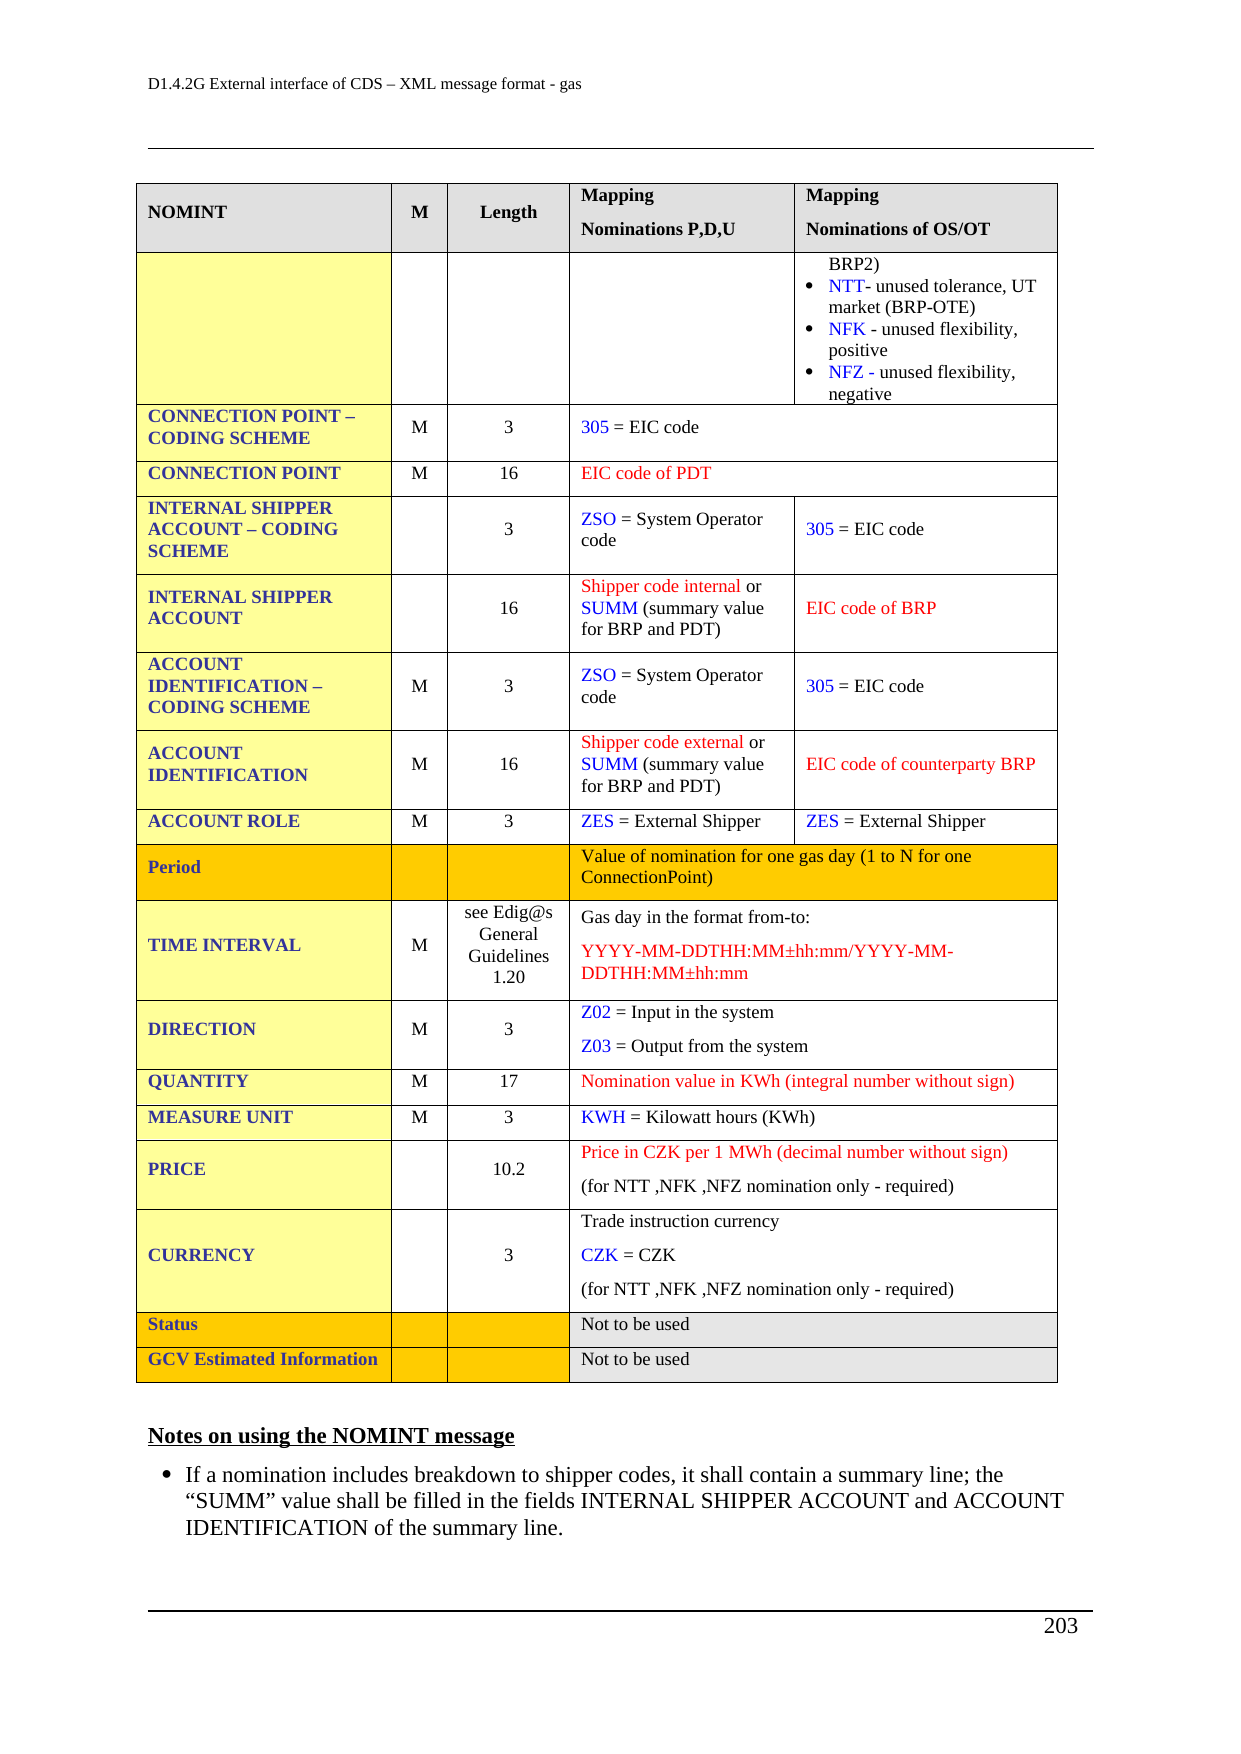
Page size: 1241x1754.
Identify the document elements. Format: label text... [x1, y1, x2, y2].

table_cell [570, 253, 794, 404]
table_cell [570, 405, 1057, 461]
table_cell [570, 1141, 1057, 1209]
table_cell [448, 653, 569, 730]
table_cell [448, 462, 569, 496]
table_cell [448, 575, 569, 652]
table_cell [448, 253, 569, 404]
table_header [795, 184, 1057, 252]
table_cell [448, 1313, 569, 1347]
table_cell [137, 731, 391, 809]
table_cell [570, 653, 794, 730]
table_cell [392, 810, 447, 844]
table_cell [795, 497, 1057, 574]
text Notes on using the NOMINT message [148, 1422, 1092, 1448]
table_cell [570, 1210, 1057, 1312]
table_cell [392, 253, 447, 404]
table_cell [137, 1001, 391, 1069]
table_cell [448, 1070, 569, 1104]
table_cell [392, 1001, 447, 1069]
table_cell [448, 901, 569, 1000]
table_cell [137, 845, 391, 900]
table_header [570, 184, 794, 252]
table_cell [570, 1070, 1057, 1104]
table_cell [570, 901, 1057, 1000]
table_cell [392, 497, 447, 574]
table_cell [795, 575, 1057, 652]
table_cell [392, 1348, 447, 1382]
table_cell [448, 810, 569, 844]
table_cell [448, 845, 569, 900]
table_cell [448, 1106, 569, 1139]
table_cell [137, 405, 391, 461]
list If a nomination includes breakdown to shipper codes, it shall contain a summary line; the “SUMM” value shall be filled in the fields INTERNAL SHIPPER ACCOUNT and ACCOUNT IDENTIFICATION of the summary line. [163, 1461, 1092, 1540]
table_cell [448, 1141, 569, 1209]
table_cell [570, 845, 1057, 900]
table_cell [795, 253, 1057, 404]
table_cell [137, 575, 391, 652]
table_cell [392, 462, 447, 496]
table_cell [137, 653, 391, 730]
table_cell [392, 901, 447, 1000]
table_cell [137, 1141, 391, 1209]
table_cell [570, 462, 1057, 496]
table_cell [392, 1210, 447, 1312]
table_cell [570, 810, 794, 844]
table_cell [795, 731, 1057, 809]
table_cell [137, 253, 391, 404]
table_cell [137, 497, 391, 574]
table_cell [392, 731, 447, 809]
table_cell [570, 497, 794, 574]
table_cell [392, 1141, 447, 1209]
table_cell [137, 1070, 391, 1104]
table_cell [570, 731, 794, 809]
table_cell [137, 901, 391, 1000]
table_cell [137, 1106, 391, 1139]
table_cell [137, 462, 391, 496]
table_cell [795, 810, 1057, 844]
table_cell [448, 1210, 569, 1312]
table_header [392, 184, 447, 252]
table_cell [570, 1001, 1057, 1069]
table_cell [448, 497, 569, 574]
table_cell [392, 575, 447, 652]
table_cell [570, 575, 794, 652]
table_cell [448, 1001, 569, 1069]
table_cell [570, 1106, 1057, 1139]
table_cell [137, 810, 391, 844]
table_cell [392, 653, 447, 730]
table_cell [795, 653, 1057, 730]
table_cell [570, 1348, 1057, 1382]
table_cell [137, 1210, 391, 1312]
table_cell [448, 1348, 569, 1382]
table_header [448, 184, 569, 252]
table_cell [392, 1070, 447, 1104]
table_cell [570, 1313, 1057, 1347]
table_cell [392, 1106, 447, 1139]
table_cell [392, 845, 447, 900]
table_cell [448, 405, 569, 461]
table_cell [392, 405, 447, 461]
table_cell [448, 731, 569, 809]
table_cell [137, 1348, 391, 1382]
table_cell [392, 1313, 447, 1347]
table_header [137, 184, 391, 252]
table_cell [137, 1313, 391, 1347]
